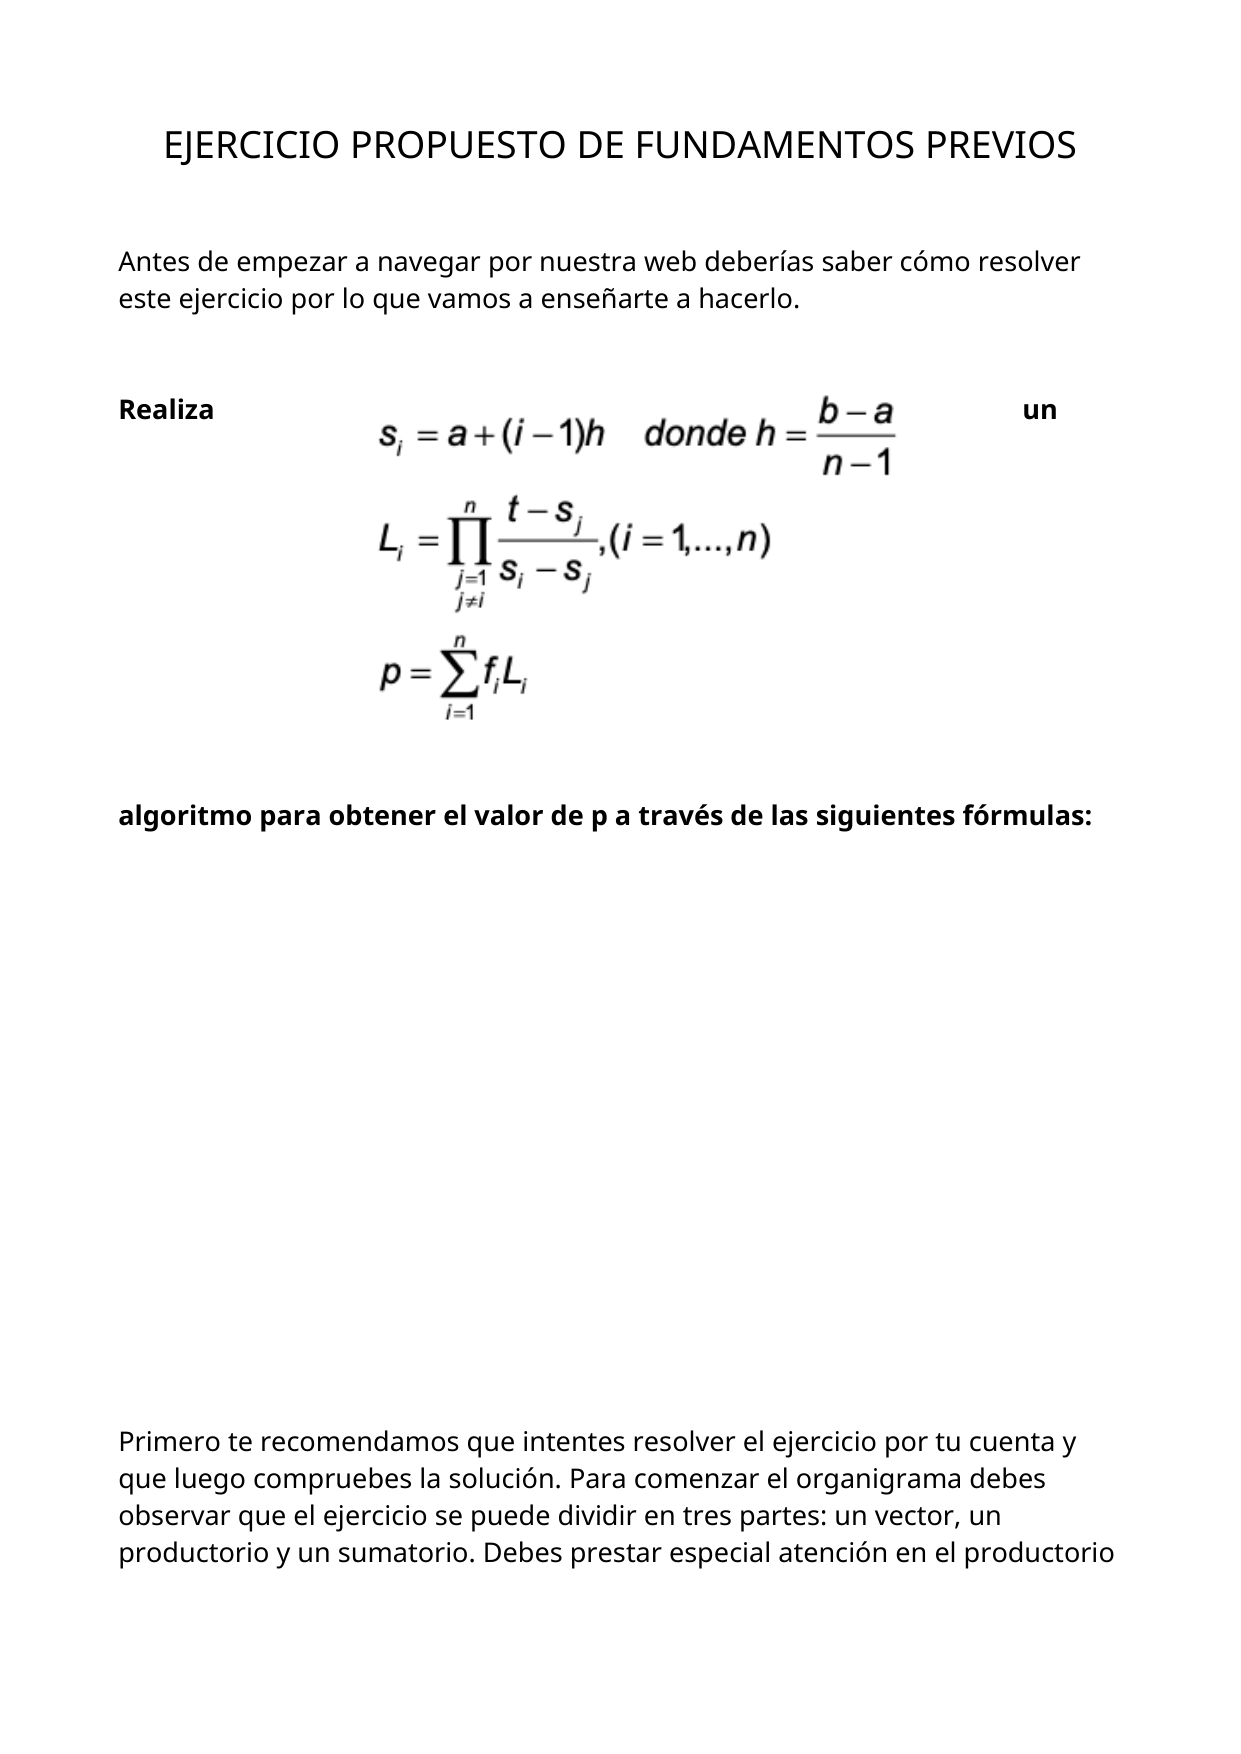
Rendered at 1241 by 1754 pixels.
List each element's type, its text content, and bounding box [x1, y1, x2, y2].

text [118, 1423, 1122, 1570]
text EJERCICIO PROPUESTO DE FUNDAMENTOS PREVIOS [118, 118, 1122, 169]
picture [241, 377, 997, 751]
text Antes de empezar a navegar por nuestra web deberías saber cómo resolver este ejercicio por lo que vamos a enseñarte a hacerlo. [118, 243, 1122, 317]
